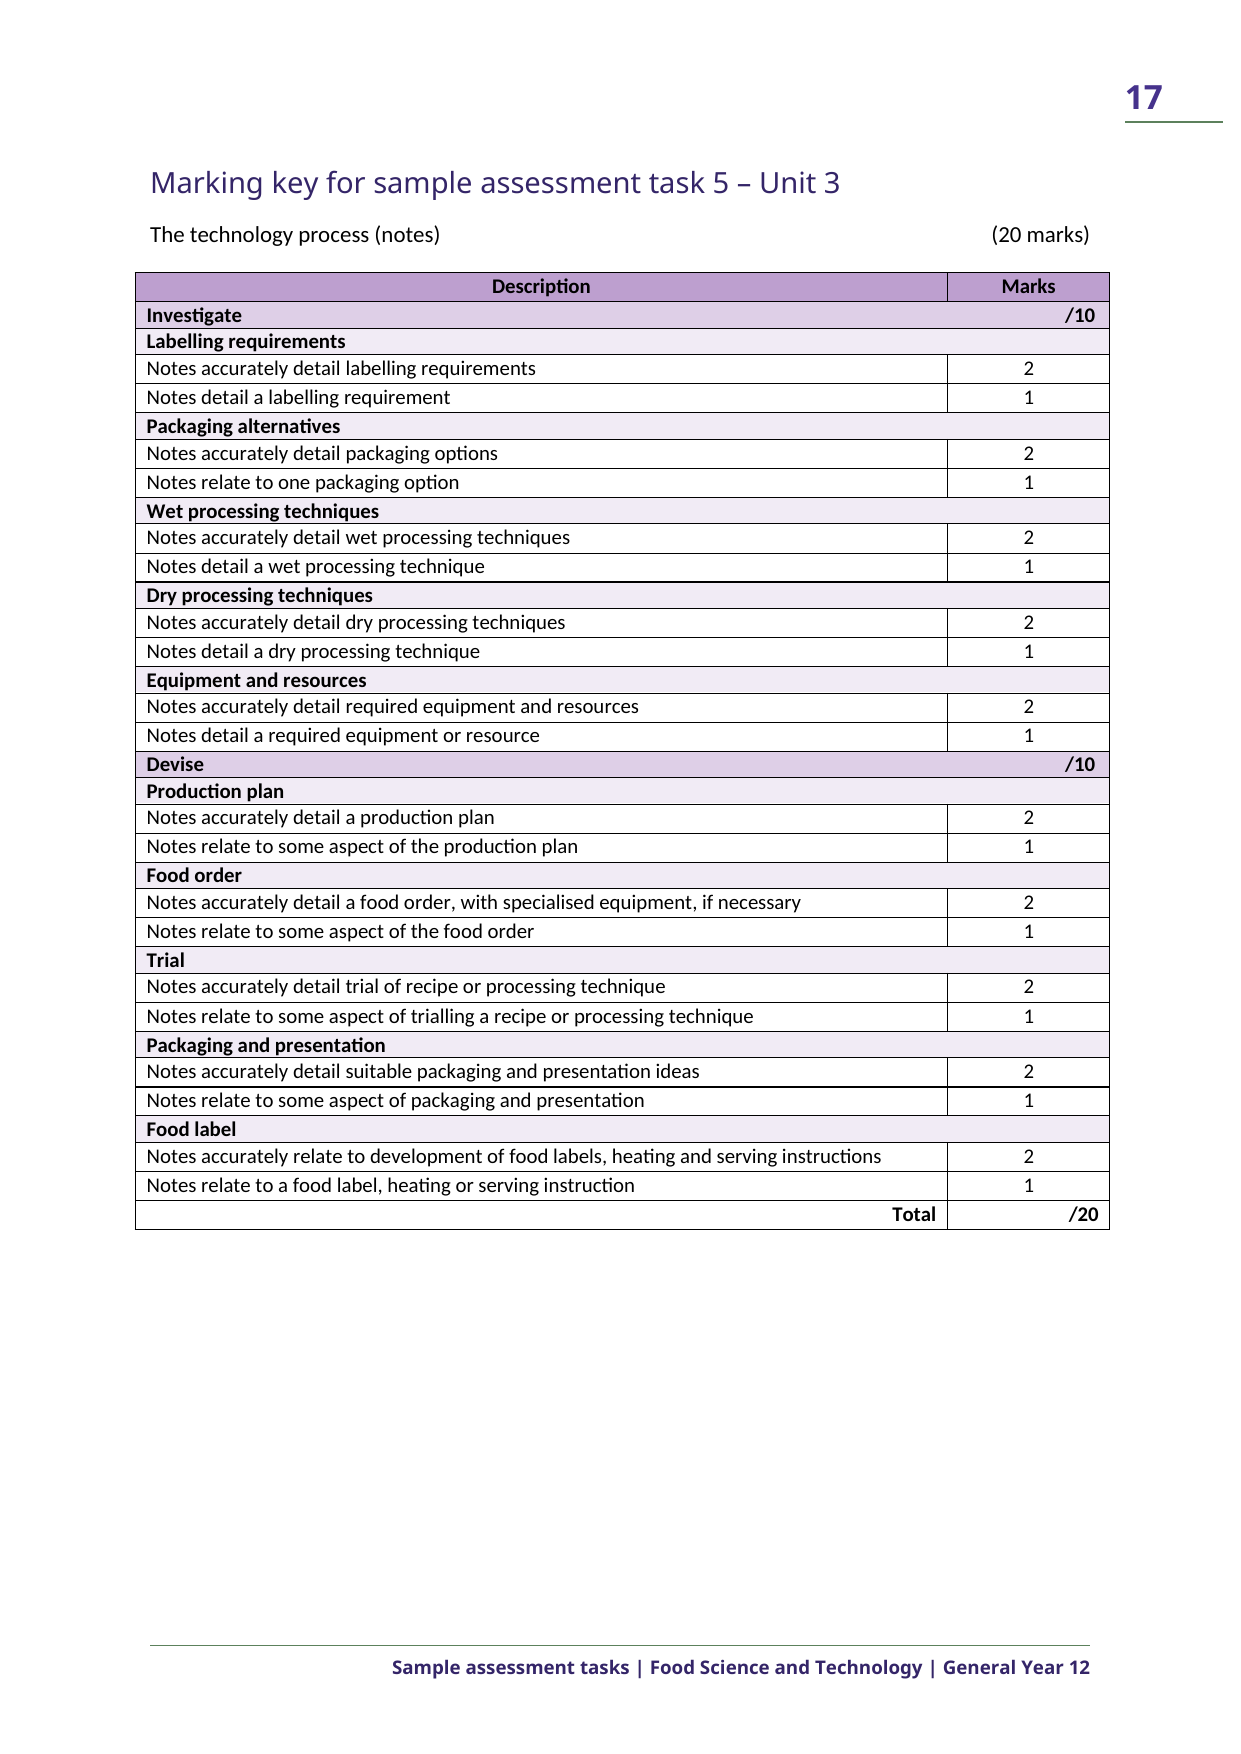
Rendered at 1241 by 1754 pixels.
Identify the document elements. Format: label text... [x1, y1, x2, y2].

table_cell Packaging alternatives [136, 413, 1109, 439]
table_cell 1 [948, 554, 1109, 581]
table_cell Equipment and resources [136, 667, 1109, 692]
table_cell Notes relate to a food label, heating or serving instruction [136, 1172, 947, 1200]
table_cell Notes relate to some aspect of the production plan [136, 834, 947, 862]
table_cell 1 [948, 1003, 1109, 1031]
table_cell 2 [948, 1143, 1109, 1171]
table_cell 1 [948, 638, 1109, 666]
table_cell 1 [948, 1172, 1109, 1200]
table_cell Notes accurately detail trial of recipe or processing technique [136, 974, 947, 1002]
table_cell 2 [948, 440, 1109, 468]
table_cell Packaging and presentation [136, 1032, 1109, 1057]
table_cell Food order [136, 863, 1109, 888]
table_cell Investigate /10 [136, 302, 1109, 328]
table_cell Notes detail a labelling requirement [136, 384, 947, 412]
table_cell 1 [948, 723, 1109, 751]
table_cell Notes relate to some aspect of packaging and presentation [136, 1088, 947, 1115]
table_cell 2 [948, 974, 1109, 1002]
table_cell Notes accurately relate to development of food labels, heating and serving instructions [136, 1143, 947, 1171]
table_cell 2 [948, 355, 1109, 383]
table_cell Notes relate to some aspect of trialling a recipe or processing technique [136, 1003, 947, 1031]
table_cell Labelling requirements [136, 329, 1109, 354]
table_cell Notes detail a wet processing technique [136, 554, 947, 581]
table_cell /20 [948, 1201, 1109, 1229]
subtitle Marking key for sample assessment task 5 – Unit 3 [150, 162, 1090, 202]
table_cell 2 [948, 805, 1109, 833]
table_cell 1 [948, 834, 1109, 862]
table_cell Dry processing techniques [136, 583, 1109, 608]
table_cell Notes accurately detail dry processing techniques [136, 609, 947, 637]
table_cell 2 [948, 524, 1109, 552]
text The technology process (notes) (20 marks) [150, 221, 1093, 249]
table_cell Notes accurately detail packaging options [136, 440, 947, 468]
table_cell 1 [948, 384, 1109, 412]
table_cell Notes relate to some aspect of the food order [136, 918, 947, 946]
table_cell Wet processing techniques [136, 498, 1109, 523]
table_cell Notes accurately detail labelling requirements [136, 355, 947, 383]
table_header Description [136, 273, 947, 301]
table_cell 2 [948, 609, 1109, 637]
table_cell 2 [948, 694, 1109, 722]
table_cell Notes accurately detail suitable packaging and presentation ideas [136, 1058, 947, 1086]
table_cell 1 [948, 1088, 1109, 1115]
table_header Marks [948, 273, 1109, 301]
table_cell 1 [948, 469, 1109, 497]
table_cell Notes accurately detail a food order, with specialised equipment, if necessary [136, 889, 947, 917]
table_cell Notes relate to one packaging option [136, 469, 947, 497]
table_cell Food label [136, 1116, 1109, 1142]
table_cell Total [136, 1201, 947, 1229]
table_cell Trial [136, 947, 1109, 973]
table_cell Notes accurately detail a production plan [136, 805, 947, 833]
table_cell 2 [948, 889, 1109, 917]
table_cell Notes accurately detail required equipment and resources [136, 694, 947, 722]
table_cell Production plan [136, 778, 1109, 803]
table_cell Notes accurately detail wet processing techniques [136, 524, 947, 552]
table_cell 1 [948, 918, 1109, 946]
table_cell 2 [948, 1058, 1109, 1086]
table_cell Notes detail a dry processing technique [136, 638, 947, 666]
table_cell Devise /10 [136, 752, 1109, 777]
table_cell Notes detail a required equipment or resource [136, 723, 947, 751]
